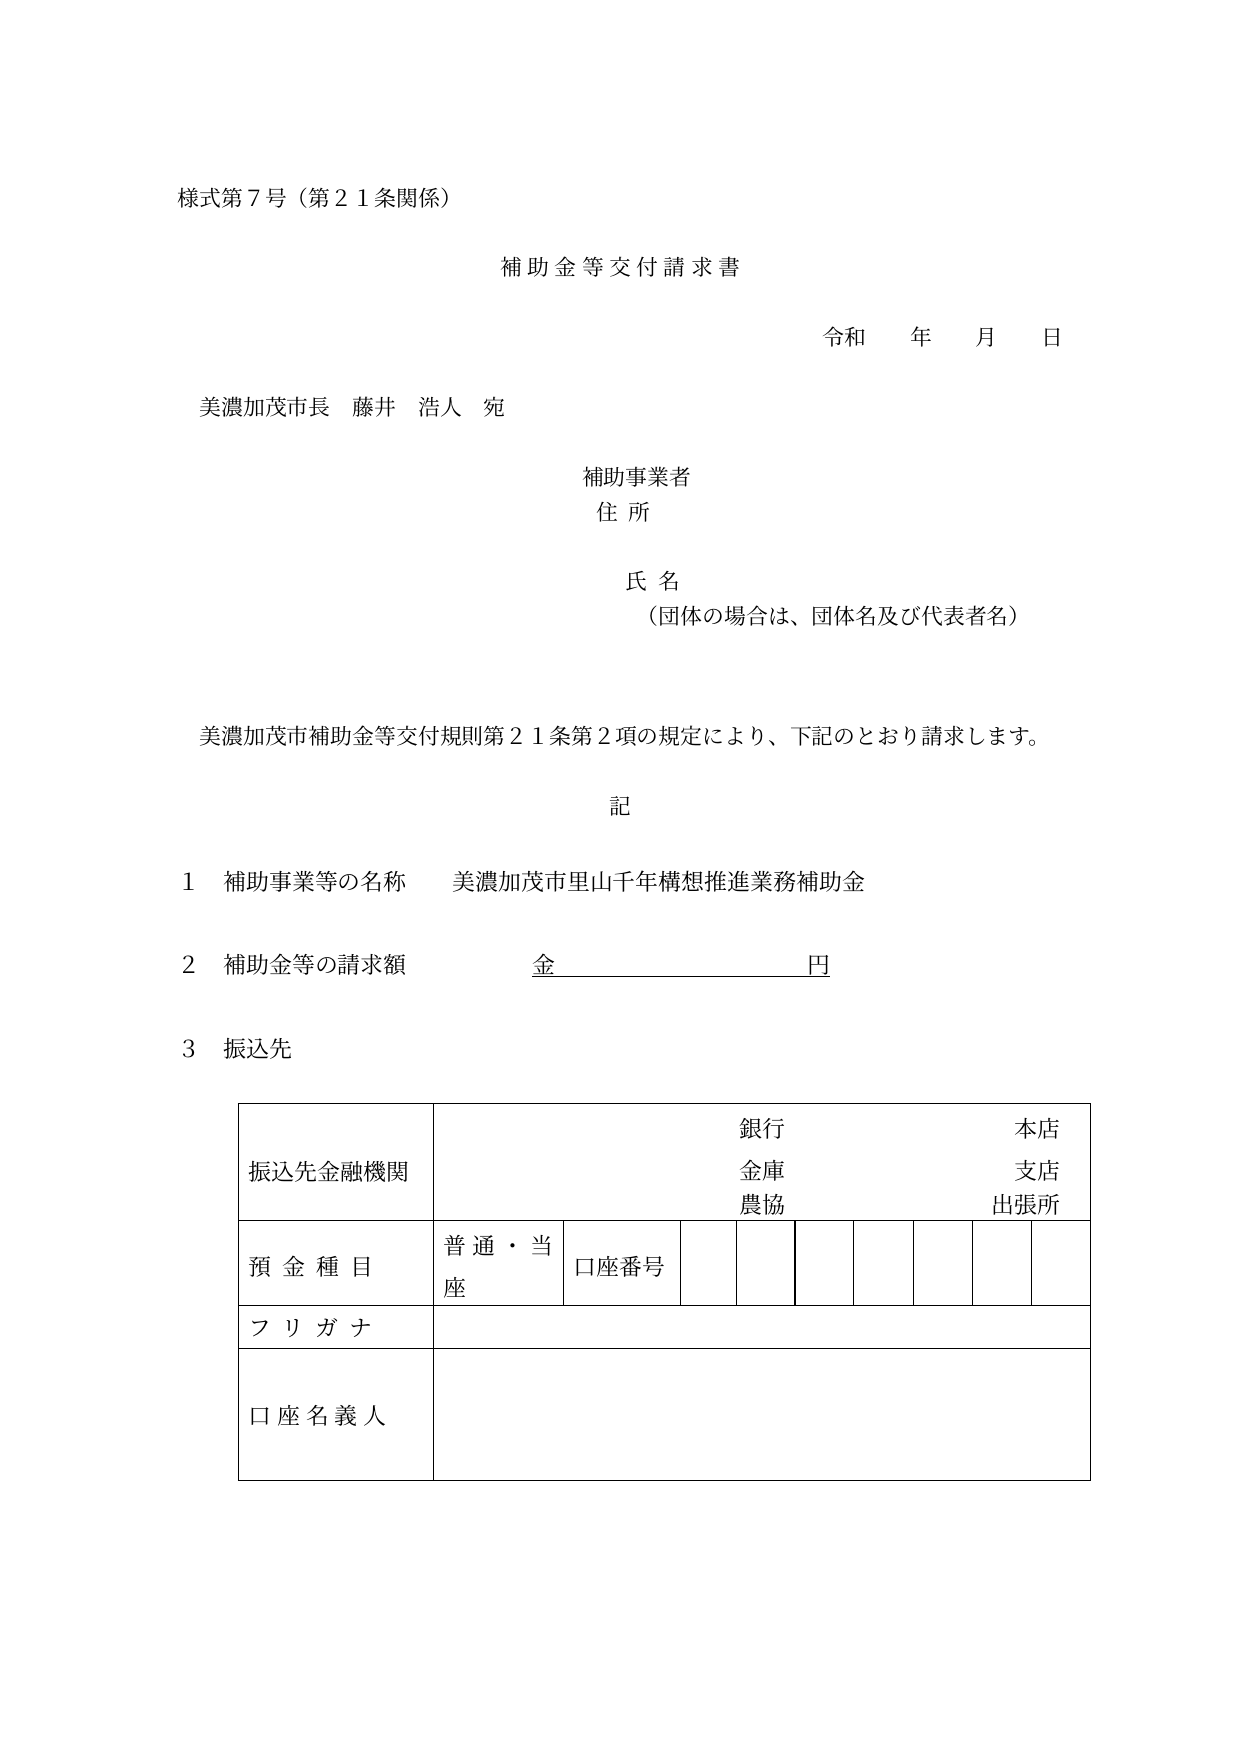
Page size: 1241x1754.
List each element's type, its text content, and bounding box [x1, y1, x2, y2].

text 補助金等交付請求書 [177, 249, 1063, 284]
table_cell 普通・当座 [434, 1221, 563, 1305]
table_cell [434, 1349, 1090, 1480]
table_cell [973, 1221, 1031, 1305]
table_cell [1032, 1221, 1090, 1305]
text ３ 振込先 [177, 1024, 1063, 1066]
table_cell フリガナ [239, 1306, 433, 1348]
table_cell [914, 1221, 972, 1305]
text １ 補助事業等の名称 美濃加茂市里山千年構想推進業務補助金 [177, 857, 1063, 899]
text 令和 年 月 日 [177, 319, 1063, 353]
text 様式第７号（第２１条関係） [177, 179, 1063, 214]
table_cell 口座名義人 [239, 1349, 433, 1480]
text 美濃加茂市長 藤井 浩人 宛 [177, 388, 1063, 423]
text （団体の場合は、団体名及び代表者名） [177, 598, 1030, 633]
table_header 銀行 本店 金庫 支店 農協 出張所 [434, 1104, 1090, 1220]
table_cell [796, 1221, 853, 1305]
table_cell [681, 1221, 736, 1305]
text ２ 補助金等の請求額 金 円 [177, 941, 1063, 982]
text 記 [177, 787, 1063, 822]
text 住所 [177, 493, 989, 528]
text 美濃加茂市補助金等交付規則第２１条第２項の規定により、下記のとおり請求します。 [177, 718, 1063, 752]
table_header 振込先金融機関 [239, 1104, 433, 1220]
table_cell 預金種目 [239, 1221, 433, 1305]
table_cell [434, 1306, 1090, 1348]
text 補助事業者 [177, 458, 997, 493]
text 氏名 [177, 563, 997, 598]
table_cell 口座番号 [564, 1221, 680, 1305]
table_cell [854, 1221, 913, 1305]
table_cell [737, 1221, 794, 1305]
